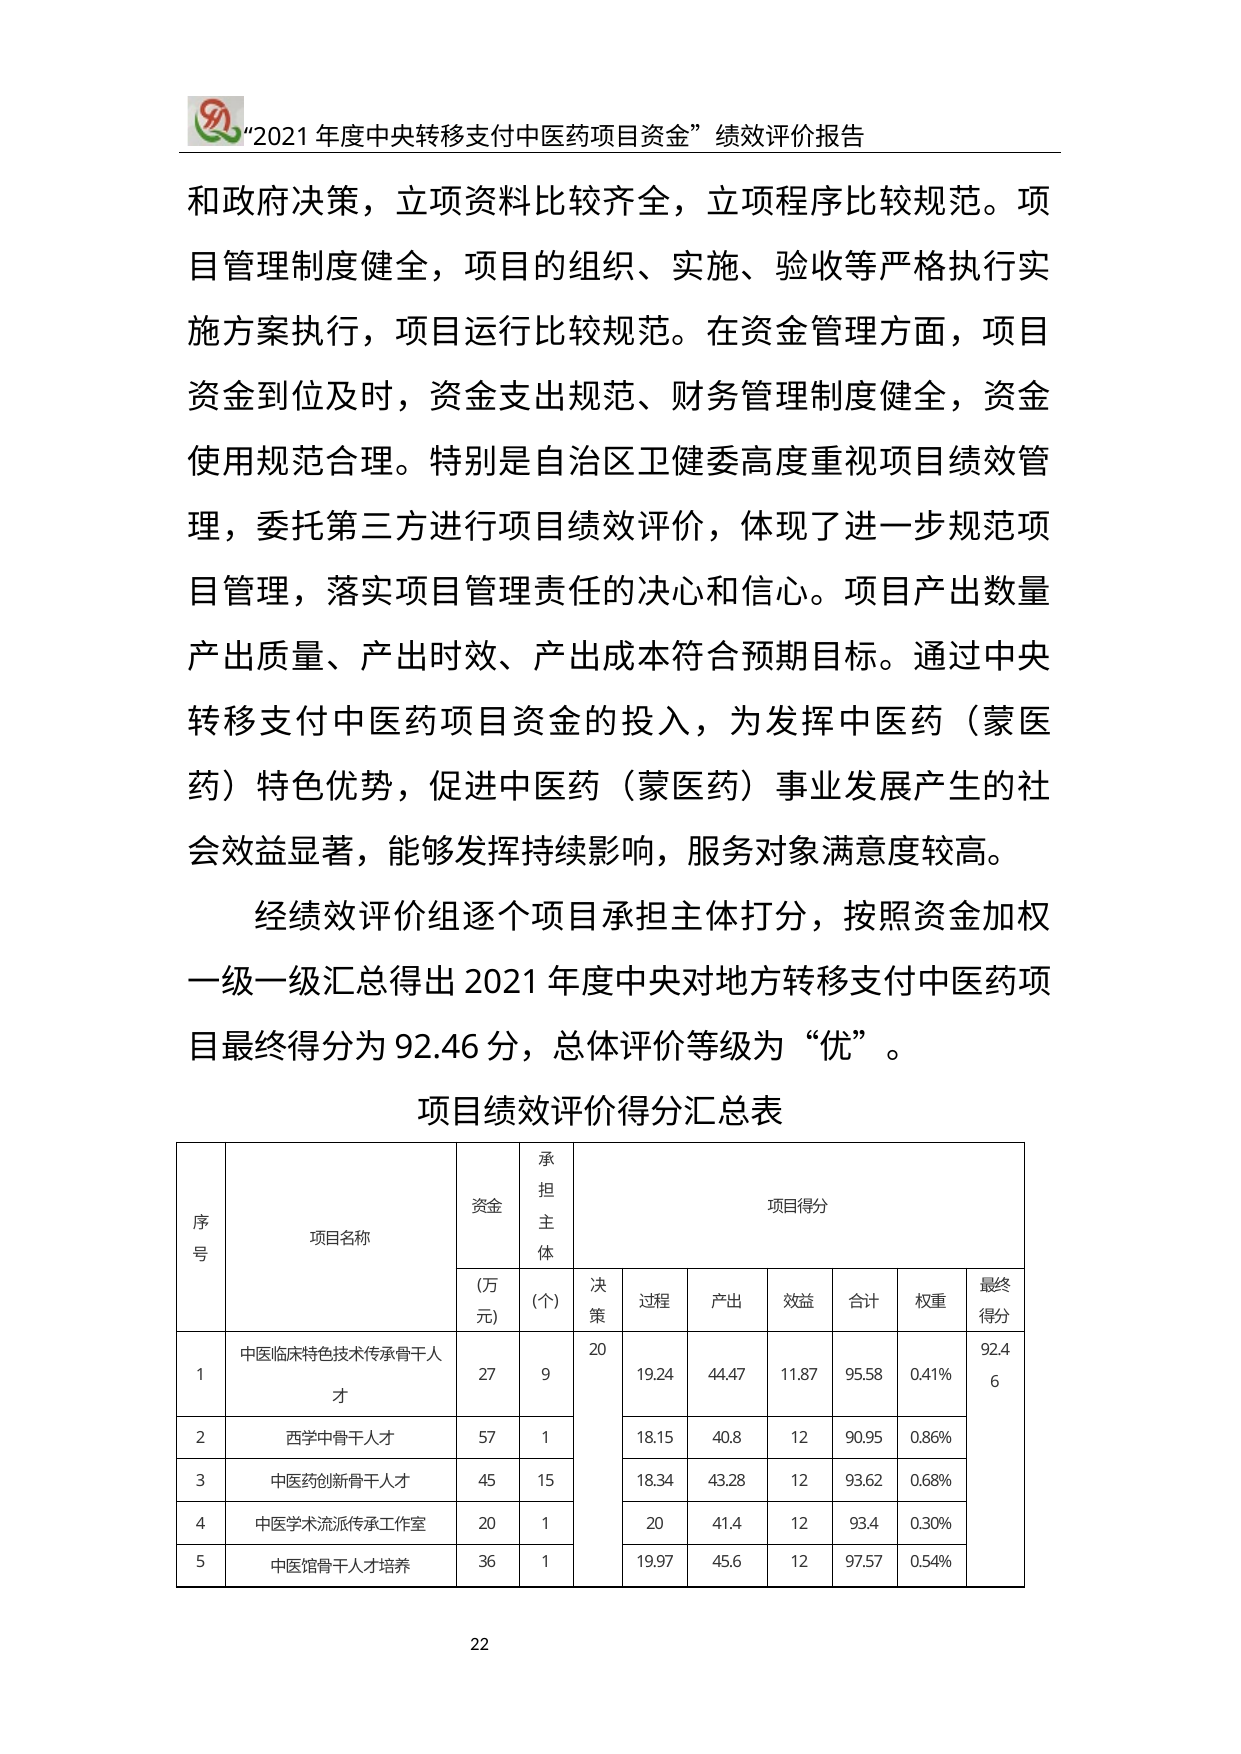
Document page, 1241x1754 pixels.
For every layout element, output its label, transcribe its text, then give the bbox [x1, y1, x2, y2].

table_cell 中医馆骨干人才培养 [226, 1545, 456, 1586]
table_cell 最终得分 [967, 1269, 1024, 1331]
table_cell 95.58 [833, 1332, 897, 1416]
table_cell 项目得分 [574, 1143, 1024, 1268]
table_cell 9 [520, 1332, 573, 1416]
table_cell 12 [768, 1417, 832, 1458]
table_cell 西学中骨干人才 [226, 1417, 456, 1458]
table_cell 过程 [623, 1269, 687, 1331]
table_cell 44.47 [688, 1332, 767, 1416]
table_cell (个) [520, 1269, 573, 1331]
table_cell 合计 [833, 1269, 897, 1331]
table_cell 40.8 [688, 1417, 767, 1458]
table_cell 19.97 [623, 1545, 687, 1586]
table_cell 12 [768, 1459, 832, 1501]
table_cell 57 [457, 1417, 519, 1458]
table_cell 0.30% [898, 1502, 966, 1544]
table_cell 决策 [574, 1269, 622, 1331]
table_cell 1 [520, 1417, 573, 1458]
table_cell (万元) [457, 1269, 519, 1331]
table_cell 3 [177, 1459, 225, 1501]
table_cell 承担主体 [520, 1143, 573, 1268]
table_cell 97.57 [833, 1545, 897, 1586]
table_cell 4 [177, 1502, 225, 1544]
table_cell 序号 [177, 1143, 225, 1331]
table_cell 产出 [688, 1269, 767, 1331]
table_cell 权重 [898, 1269, 966, 1331]
table_cell 项目名称 [226, 1143, 456, 1331]
table_cell 43.28 [688, 1459, 767, 1501]
table_cell 20 [623, 1502, 687, 1544]
table_cell 0.54% [898, 1545, 966, 1586]
table_cell 中医学术流派传承工作室 [226, 1502, 456, 1544]
table_header 项目绩效评价得分汇总表 [176, 1077, 1024, 1142]
picture [187, 96, 244, 146]
table_cell 45 [457, 1459, 519, 1501]
table_cell 92.46 [967, 1332, 1024, 1586]
table_cell 27 [457, 1332, 519, 1416]
table_cell 36 [457, 1545, 519, 1586]
table_cell 41.4 [688, 1502, 767, 1544]
table_cell 18.34 [623, 1459, 687, 1501]
table_cell 1 [520, 1502, 573, 1544]
table_cell 11.87 [768, 1332, 832, 1416]
table_cell 93.62 [833, 1459, 897, 1501]
table_cell 2 [177, 1417, 225, 1458]
table_cell 1 [177, 1332, 225, 1416]
table_cell 90.95 [833, 1417, 897, 1458]
table_cell 5 [177, 1545, 225, 1586]
table_cell 0.68% [898, 1459, 966, 1501]
table_cell 1 [520, 1545, 573, 1586]
table_cell 12 [768, 1502, 832, 1544]
table_cell 45.6 [688, 1545, 767, 1586]
table_cell 20 [457, 1502, 519, 1544]
table_cell 18.15 [623, 1417, 687, 1458]
table_cell 中医临床特色技术传承骨干人才 [226, 1332, 456, 1416]
table_cell 19.24 [623, 1332, 687, 1416]
table_cell 0.41% [898, 1332, 966, 1416]
table_cell 效益 [768, 1269, 832, 1331]
table_cell 93.4 [833, 1502, 897, 1544]
text 经绩效评价组逐个项目承担主体打分，按照资金加权一级一级汇总得出2021年度中央对地方转移支付中医药项目最终得分为92.46分，总体评价等级为“优”。 [187, 882, 1053, 1077]
table_cell 0.86% [898, 1417, 966, 1458]
table_cell 15 [520, 1459, 573, 1501]
table_cell 中医药创新骨干人才 [226, 1459, 456, 1501]
table_cell 资金 [457, 1143, 519, 1268]
table_cell 20 [574, 1332, 622, 1586]
table_cell 12 [768, 1545, 832, 1586]
